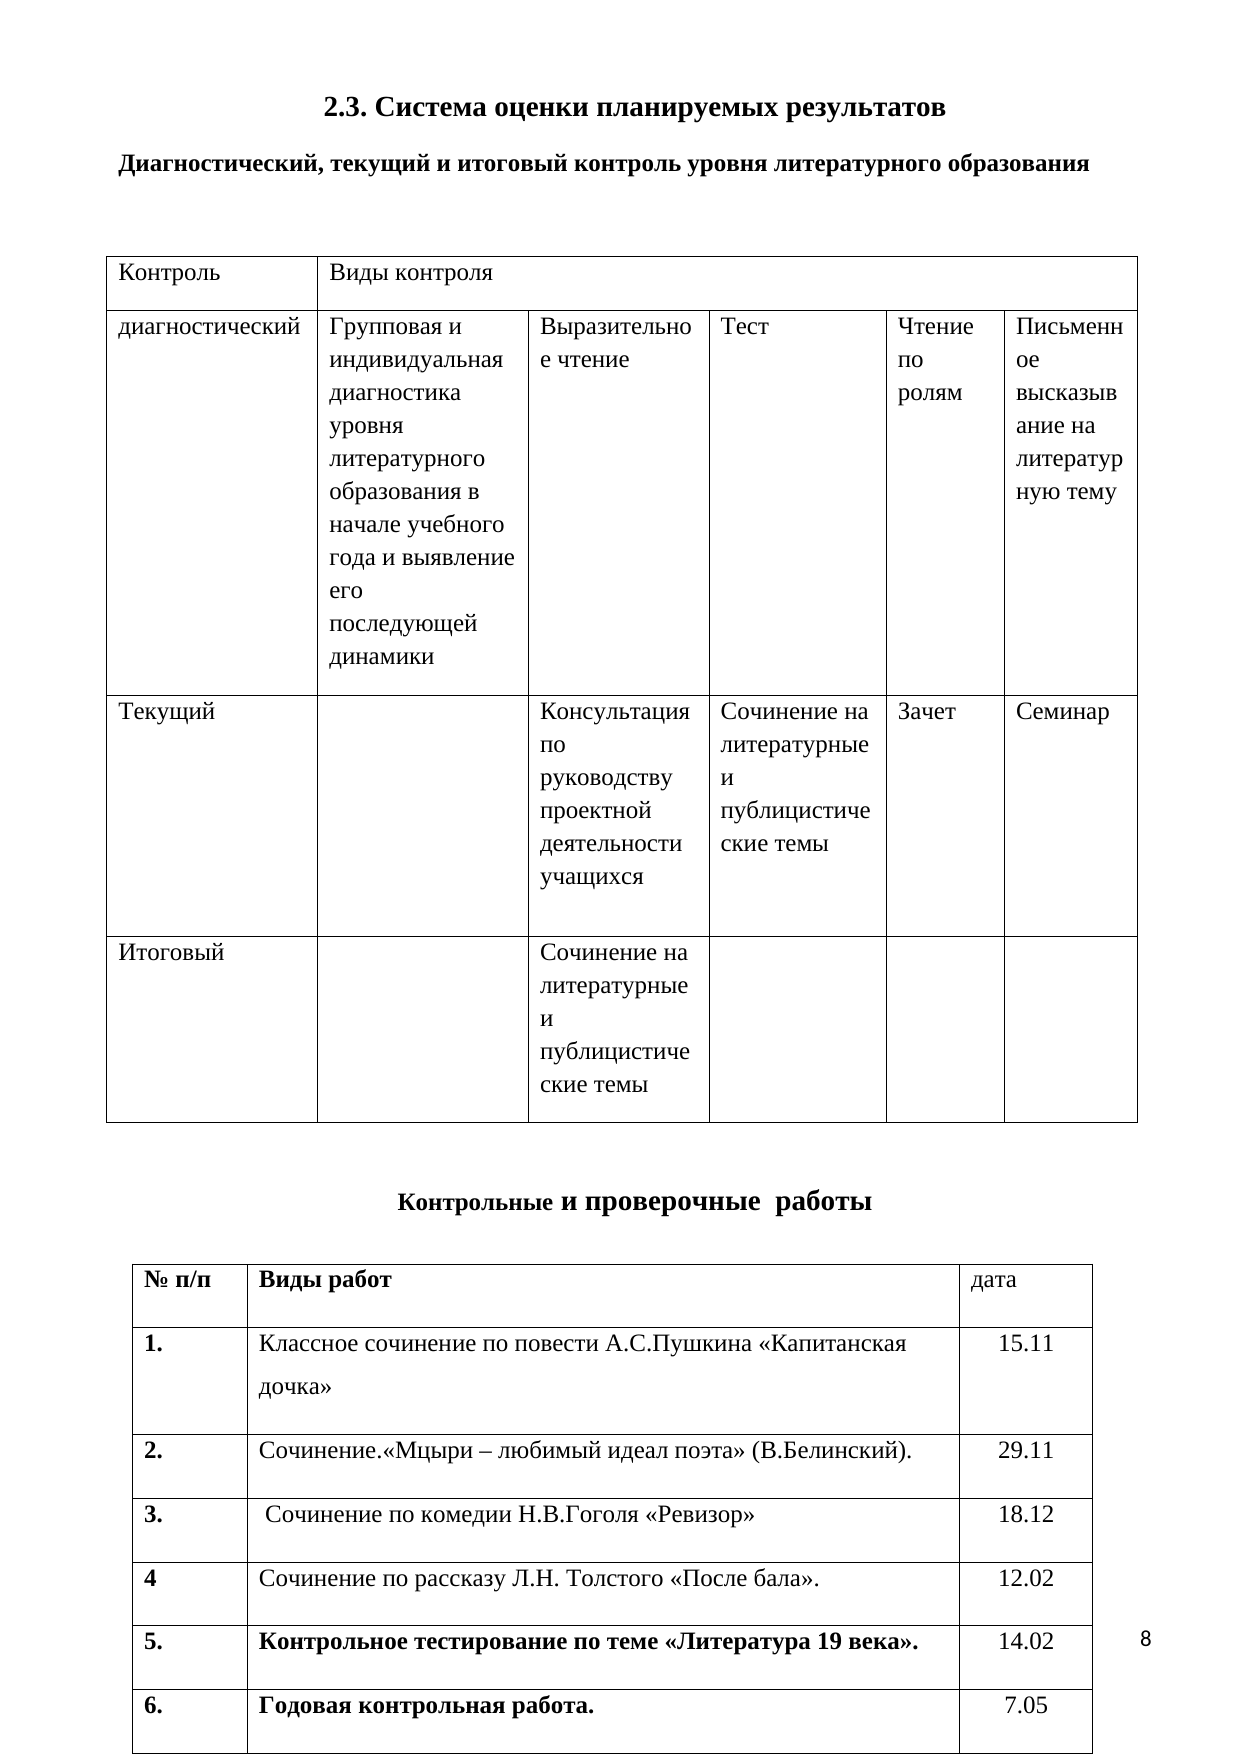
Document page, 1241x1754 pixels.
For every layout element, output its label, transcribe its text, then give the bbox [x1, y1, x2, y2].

text 2.3. Система оценки планируемых результатов [118, 89, 1152, 122]
table_cell Групповая и индивидуальная диагностика уровня литературного образования в начале учебного года и выявление его последующей динамики [318, 311, 528, 695]
table_cell [1005, 937, 1137, 1122]
table_cell Семинар [1005, 696, 1137, 936]
table_header № п/п [133, 1265, 247, 1327]
table_cell Классное сочинение по повести А.С.Пушкина «Капитанская дочка» [248, 1328, 959, 1434]
table_cell 15.11 [960, 1328, 1092, 1434]
table_header дата [960, 1265, 1092, 1327]
table_cell 29.11 [960, 1435, 1092, 1498]
table_cell Тест [710, 311, 886, 695]
table_cell Сочинение на литературные и публицистические темы [710, 696, 886, 936]
table_cell 4 [133, 1563, 247, 1625]
text Контрольные и проверочные работы [118, 1183, 1152, 1216]
table_cell Сочинение по комедии Н.В.Гоголя «Ревизор» [248, 1499, 959, 1562]
table_cell 14.02 [960, 1626, 1092, 1689]
table_cell Сочинение по рассказу Л.Н. Толстого «После бала». [248, 1563, 959, 1625]
table_cell Годовая контрольная работа. [248, 1690, 959, 1753]
table_cell 18.12 [960, 1499, 1092, 1562]
table_cell 12.02 [960, 1563, 1092, 1625]
table_cell Зачет [887, 696, 1004, 936]
table_cell Письменное высказывание на литературную тему [1005, 311, 1137, 695]
table_cell 6. [133, 1690, 247, 1753]
table_cell Текущий [107, 696, 317, 936]
table_cell Сочинение.«Мцыри – любимый идеал поэта» (В.Белинский). [248, 1435, 959, 1498]
table_cell [887, 937, 1004, 1122]
table_header Виды контроля [318, 257, 1137, 310]
text Диагностический, текущий и итоговый контроль уровня литературного образования [118, 148, 1152, 177]
table_cell Выразительное чтение [529, 311, 709, 695]
table_cell 7.05 [960, 1690, 1092, 1753]
table_cell Сочинение на литературные и публицистические темы [529, 937, 709, 1122]
table_cell Итоговый [107, 937, 317, 1122]
table_cell Чтение по ролям [887, 311, 1004, 695]
table_header Виды работ [248, 1265, 959, 1327]
table_cell [318, 937, 528, 1122]
table_cell [318, 696, 528, 936]
table_cell Консультация по руководству проектной деятельности учащихся [529, 696, 709, 936]
table_cell 1. [133, 1328, 247, 1434]
table_cell диагностический [107, 311, 317, 695]
table_header Контроль [107, 257, 317, 310]
table_cell 3. [133, 1499, 247, 1562]
table_cell Контрольное тестирование по теме «Литература 19 века». [248, 1626, 959, 1689]
table_cell 2. [133, 1435, 247, 1498]
table_cell [710, 937, 886, 1122]
table_cell 5. [133, 1626, 247, 1689]
